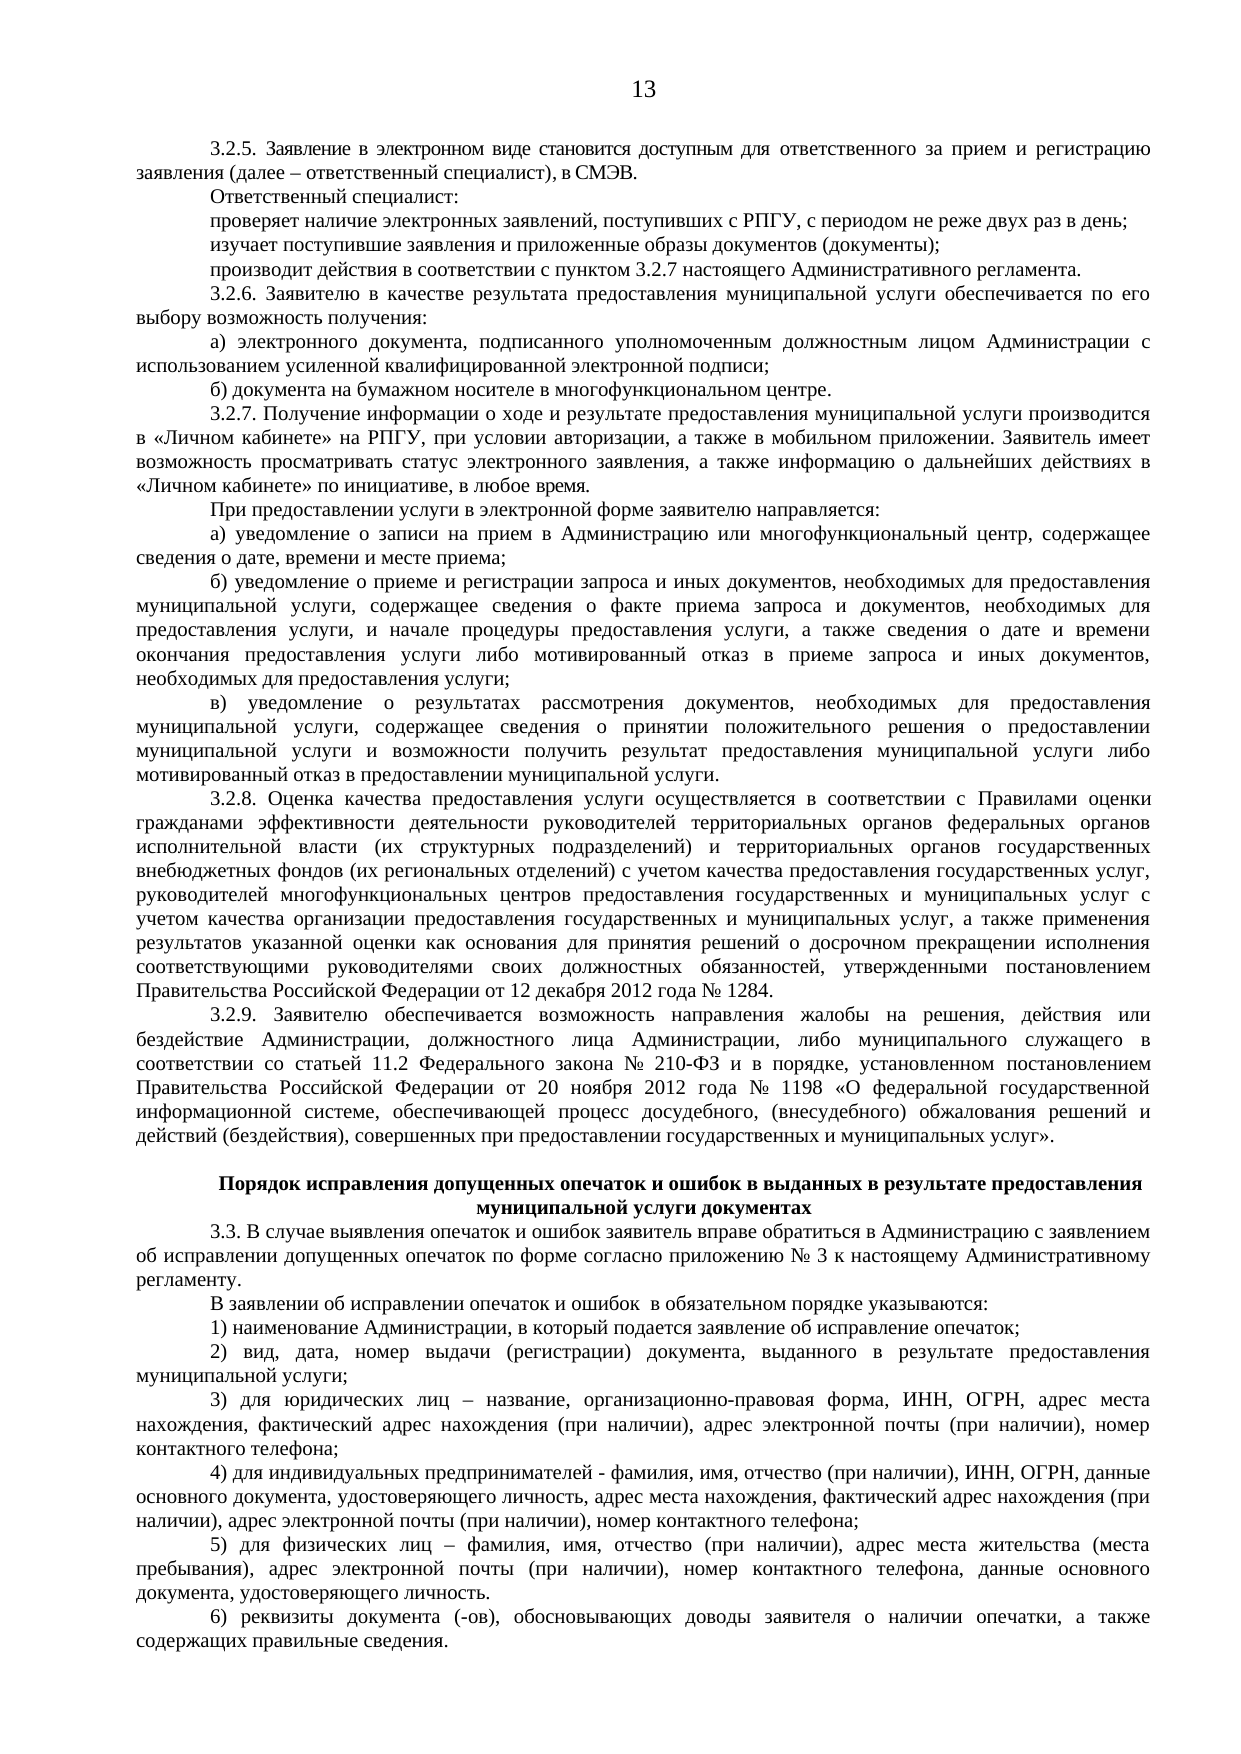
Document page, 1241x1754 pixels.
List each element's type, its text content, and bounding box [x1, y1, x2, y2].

text 3.2.9. Заявителю обеспечивается возможность направления жалобы на решения, действия или бездействие Администрации, должностного лица Администрации, либо муниципального служащего в соответствии со статьей 11.2 Федерального закона № 210-ФЗ и в порядке, установленном постановлением Правительства Российской Федерации от 20 ноября 2012 года № 1198 «О федеральной государственной информационной системе, обеспечивающей процесс досудебного, (внесудебного) обжалования решений и действий (бездействия), совершенных при предоставлении государственных и муниципальных услуг». [136, 1002, 1152, 1147]
text а) электронного документа, подписанного уполномоченным должностным лицом Администрации с использованием усиленной квалифицированной электронной подписи; [136, 329, 1152, 377]
text Ответственный специалист: [136, 184, 1152, 208]
text в) уведомление о результатах рассмотрения документов, необходимых для предоставления муниципальной услуги, содержащее сведения о принятии положительного решения о предоставлении муниципальной услуги и возможности получить результат предоставления муниципальной услуги либо мотивированный отказ в предоставлении муниципальной услуги. [136, 689, 1152, 786]
text 3.3. В случае выявления опечаток и ошибок заявитель вправе обратиться в Администрацию с заявлением об исправлении допущенных опечаток по форме согласно приложению № 3 к настоящему Административному регламенту. [136, 1219, 1152, 1291]
text б) уведомление о приеме и регистрации запроса и иных документов, необходимых для предоставления муниципальной услуги, содержащее сведения о факте приема запроса и документов, необходимых для предоставления услуги, и начале процедуры предоставления услуги, а также сведения о дате и времени окончания предоставления услуги либо мотивированный отказ в приеме запроса и иных документов, необходимых для предоставления услуги; [136, 569, 1152, 689]
text Порядок исправления допущенных опечаток и ошибок в выданных в результате предоставления муниципальной услуги документах [136, 1171, 1152, 1219]
text 3.2.5. Заявление в электронном виде становится доступным для ответственного за прием и регистрацию заявления (далее – ответственный специалист), в СМЭВ. [136, 136, 1152, 184]
text 3.2.8. Оценка качества предоставления услуги осуществляется в соответствии с Правилами оценки гражданами эффективности деятельности руководителей территориальных органов федеральных органов исполнительной власти (их структурных подразделений) и территориальных органов государственных внебюджетных фондов (их региональных отделений) с учетом качества предоставления государственных услуг, руководителей многофункциональных центров предоставления государственных и муниципальных услуг с учетом качества организации предоставления государственных и муниципальных услуг, а также применения результатов указанной оценки как основания для принятия решений о досрочном прекращении исполнения соответствующими руководителями своих должностных обязанностей, утвержденными постановлением Правительства Российской Федерации от 12 декабря 2012 года № 1284. [136, 786, 1152, 1002]
text 4) для индивидуальных предпринимателей - фамилия, имя, отчество (при наличии), ИНН, ОГРН, данные основного документа, удостоверяющего личность, адрес места нахождения, фактический адрес нахождения (при наличии), адрес электронной почты (при наличии), номер контактного телефона; [136, 1459, 1152, 1532]
text 5) для физических лиц – фамилия, имя, отчество (при наличии), адрес места жительства (места пребывания), адрес электронной почты (при наличии), номер контактного телефона, данные основного документа, удостоверяющего личность. [136, 1532, 1152, 1604]
text 3.2.7. Получение информации о ходе и результате предоставления муниципальной услуги производится в «Личном кабинете» на РПГУ, при условии авторизации, а также в мобильном приложении. Заявитель имеет возможность просматривать статус электронного заявления, а также информацию о дальнейших действиях в «Личном кабинете» по инициативе, в любое время. [136, 401, 1152, 497]
text 3) для юридических лиц – название, организационно-правовая форма, ИНН, ОГРН, адрес места нахождения, фактический адрес нахождения (при наличии), адрес электронной почты (при наличии), номер контактного телефона; [136, 1387, 1152, 1459]
text При предоставлении услуги в электронной форме заявителю направляется: [136, 497, 1152, 521]
text 6) реквизиты документа (-ов), обосновывающих доводы заявителя о наличии опечатки, а также содержащих правильные сведения. [136, 1604, 1152, 1652]
text проверяет наличие электронных заявлений, поступивших с РПГУ, с периодом не реже двух раз в день; [136, 208, 1152, 232]
text 1) наименование Администрации, в который подается заявление об исправление опечаток; [136, 1315, 1152, 1339]
text производит действия в соответствии с пунктом 3.2.7 настоящего Административного регламента. [136, 256, 1152, 281]
text а) уведомление о записи на прием в Администрацию или многофункциональный центр, содержащее сведения о дате, времени и месте приема; [136, 521, 1152, 569]
text б) документа на бумажном носителе в многофункциональном центре. [136, 377, 1152, 401]
text В заявлении об исправлении опечаток и ошибок в обязательном порядке указываются: [136, 1291, 1152, 1315]
text 2) вид, дата, номер выдачи (регистрации) документа, выданного в результате предоставления муниципальной услуги; [136, 1339, 1152, 1387]
text 3.2.6. Заявителю в качестве результата предоставления муниципальной услуги обеспечивается по его выбору возможность получения: [136, 281, 1152, 329]
text изучает поступившие заявления и приложенные образы документов (документы); [136, 232, 1152, 256]
